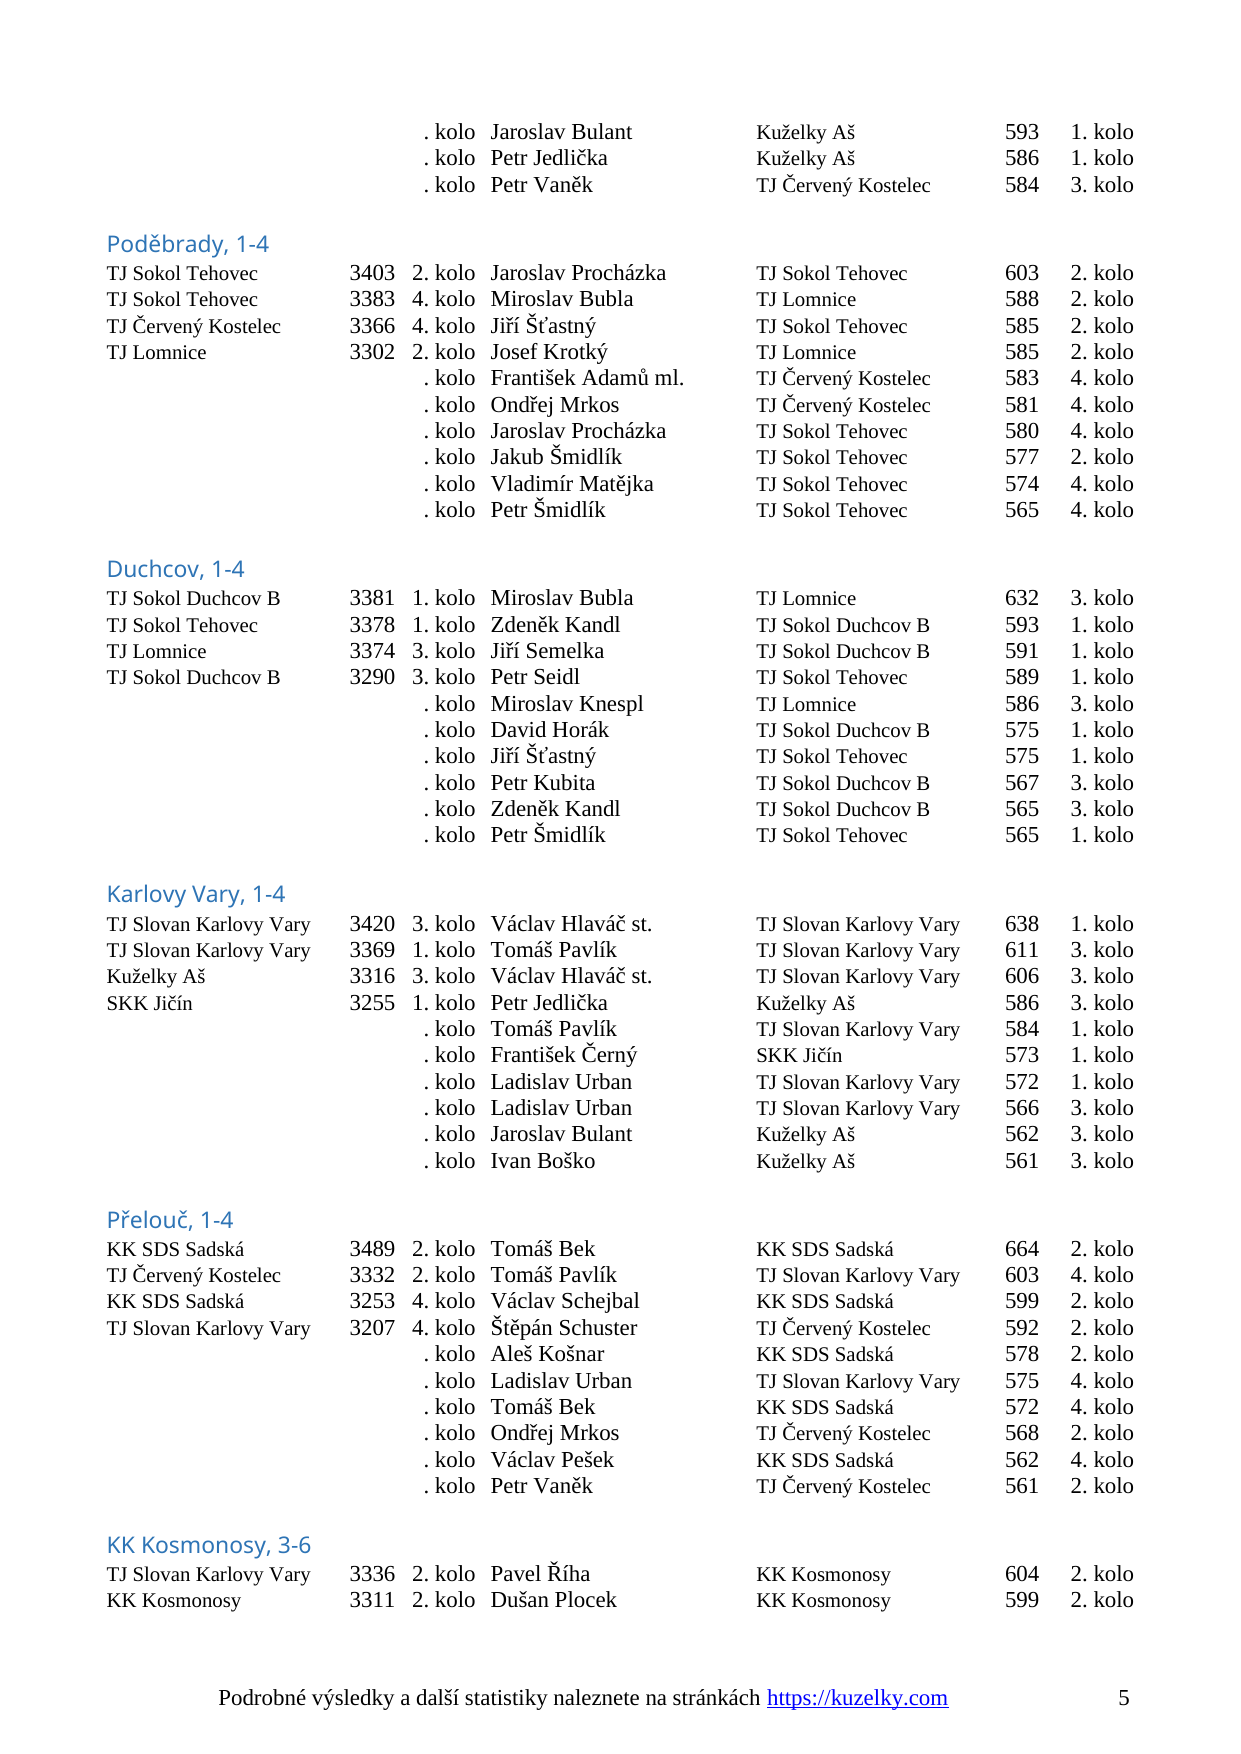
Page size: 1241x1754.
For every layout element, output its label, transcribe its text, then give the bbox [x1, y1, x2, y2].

text . kolo Petr Šmidlík TJ Sokol Tehovec 565 1. kolo [106, 821, 1134, 848]
text . kolo Václav Pešek KK SDS Sadská 562 4. kolo [106, 1446, 1134, 1472]
text . kolo Jaroslav Procházka TJ Sokol Tehovec 580 4. kolo [106, 417, 1134, 443]
text . kolo Ivan Boško Kuželky Aš 561 3. kolo [106, 1147, 1134, 1173]
text . kolo Ladislav Urban TJ Slovan Karlovy Vary 575 4. kolo [106, 1367, 1134, 1393]
subtitle Poděbrady, 1-4 [106, 228, 1134, 259]
text TJ Slovan Karlovy Vary 3336 2. kolo Pavel Říha KK Kosmonosy 604 2. kolo [106, 1560, 1134, 1587]
text . kolo Ladislav Urban TJ Slovan Karlovy Vary 566 3. kolo [106, 1094, 1134, 1120]
text TJ Slovan Karlovy Vary 3369 1. kolo Tomáš Pavlík TJ Slovan Karlovy Vary 611 3. kolo [106, 936, 1134, 962]
text . kolo David Horák TJ Sokol Duchcov B 575 1. kolo [106, 716, 1134, 742]
text Kuželky Aš 3316 3. kolo Václav Hlaváč st. TJ Slovan Karlovy Vary 606 3. kolo [106, 962, 1134, 989]
text TJ Lomnice 3374 3. kolo Jiří Semelka TJ Sokol Duchcov B 591 1. kolo [106, 637, 1134, 663]
subtitle Karlovy Vary, 1-4 [106, 878, 1134, 909]
text . kolo Petr Kubita TJ Sokol Duchcov B 567 3. kolo [106, 769, 1134, 795]
text . kolo Ondřej Mrkos TJ Červený Kostelec 568 2. kolo [106, 1419, 1134, 1446]
text TJ Sokol Duchcov B 3381 1. kolo Miroslav Bubla TJ Lomnice 632 3. kolo [106, 584, 1134, 611]
text SKK Jičín 3255 1. kolo Petr Jedlička Kuželky Aš 586 3. kolo [106, 989, 1134, 1015]
text TJ Sokol Tehovec 3383 4. kolo Miroslav Bubla TJ Lomnice 588 2. kolo [106, 285, 1134, 312]
text . kolo Jaroslav Bulant Kuželky Aš 593 1. kolo [106, 118, 1134, 144]
text KK Kosmonosy 3311 2. kolo Dušan Plocek KK Kosmonosy 599 2. kolo [106, 1587, 1134, 1613]
text TJ Sokol Tehovec 3403 2. kolo Jaroslav Procházka TJ Sokol Tehovec 603 2. kolo [106, 259, 1134, 285]
text TJ Červený Kostelec 3332 2. kolo Tomáš Pavlík TJ Slovan Karlovy Vary 603 4. kolo [106, 1261, 1134, 1288]
text TJ Lomnice 3302 2. kolo Josef Krotký TJ Lomnice 585 2. kolo [106, 338, 1134, 364]
text . kolo Petr Jedlička Kuželky Aš 586 1. kolo [106, 144, 1134, 171]
text TJ Slovan Karlovy Vary 3420 3. kolo Václav Hlaváč st. TJ Slovan Karlovy Vary 638 1. kolo [106, 909, 1134, 936]
text . kolo Jakub Šmidlík TJ Sokol Tehovec 577 2. kolo [106, 443, 1134, 470]
text KK SDS Sadská 3253 4. kolo Václav Schejbal KK SDS Sadská 599 2. kolo [106, 1288, 1134, 1314]
text . kolo Vladimír Matějka TJ Sokol Tehovec 574 4. kolo [106, 470, 1134, 496]
text . kolo Jaroslav Bulant Kuželky Aš 562 3. kolo [106, 1120, 1134, 1147]
text KK SDS Sadská 3489 2. kolo Tomáš Bek KK SDS Sadská 664 2. kolo [106, 1235, 1134, 1261]
text TJ Sokol Duchcov B 3290 3. kolo Petr Seidl TJ Sokol Tehovec 589 1. kolo [106, 663, 1134, 690]
text . kolo Tomáš Pavlík TJ Slovan Karlovy Vary 584 1. kolo [106, 1015, 1134, 1041]
subtitle Duchcov, 1-4 [106, 553, 1134, 584]
text . kolo Tomáš Bek KK SDS Sadská 572 4. kolo [106, 1393, 1134, 1419]
subtitle Přelouč, 1-4 [106, 1204, 1134, 1235]
text . kolo Petr Vaněk TJ Červený Kostelec 584 3. kolo [106, 171, 1134, 197]
text . kolo Petr Vaněk TJ Červený Kostelec 561 2. kolo [106, 1472, 1134, 1498]
text . kolo Zdeněk Kandl TJ Sokol Duchcov B 565 3. kolo [106, 795, 1134, 821]
text . kolo František Černý SKK Jičín 573 1. kolo [106, 1041, 1134, 1068]
text . kolo Miroslav Knespl TJ Lomnice 586 3. kolo [106, 690, 1134, 716]
text . kolo Ladislav Urban TJ Slovan Karlovy Vary 572 1. kolo [106, 1068, 1134, 1094]
text . kolo Petr Šmidlík TJ Sokol Tehovec 565 4. kolo [106, 496, 1134, 522]
text TJ Červený Kostelec 3366 4. kolo Jiří Šťastný TJ Sokol Tehovec 585 2. kolo [106, 312, 1134, 338]
text . kolo František Adamů ml. TJ Červený Kostelec 583 4. kolo [106, 364, 1134, 391]
subtitle KK Kosmonosy, 3-6 [106, 1529, 1134, 1560]
text . kolo Jiří Šťastný TJ Sokol Tehovec 575 1. kolo [106, 742, 1134, 769]
text . kolo Aleš Košnar KK SDS Sadská 578 2. kolo [106, 1340, 1134, 1367]
text TJ Slovan Karlovy Vary 3207 4. kolo Štěpán Schuster TJ Červený Kostelec 592 2. kolo [106, 1314, 1134, 1340]
text . kolo Ondřej Mrkos TJ Červený Kostelec 581 4. kolo [106, 391, 1134, 417]
text TJ Sokol Tehovec 3378 1. kolo Zdeněk Kandl TJ Sokol Duchcov B 593 1. kolo [106, 611, 1134, 637]
